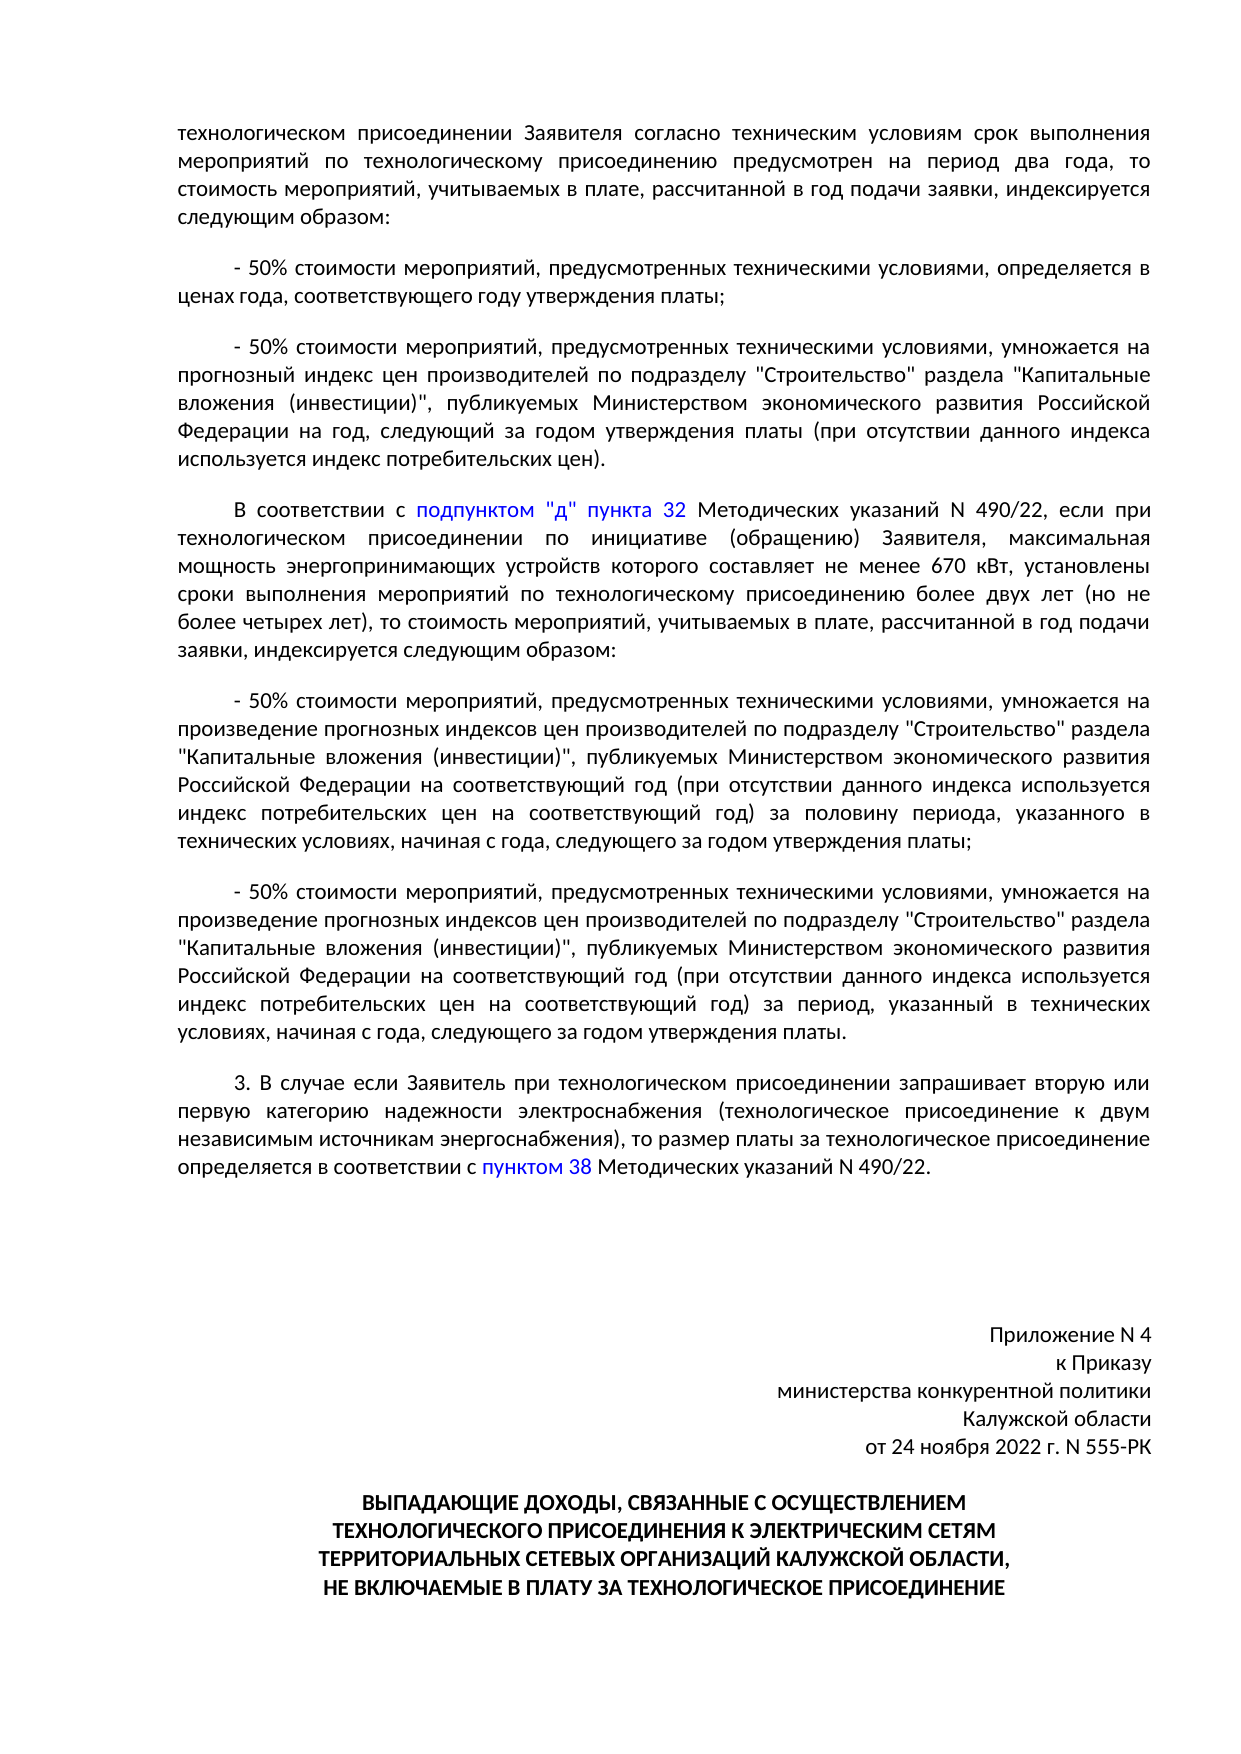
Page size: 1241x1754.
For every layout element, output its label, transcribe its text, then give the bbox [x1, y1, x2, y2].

text от 24 ноября 2022 г. N 555-РК [177, 1432, 1152, 1461]
title ТЕРРИТОРИАЛЬНЫХ СЕТЕВЫХ ОРГАНИЗАЦИЙ КАЛУЖСКОЙ ОБЛАСТИ, [177, 1544, 1152, 1573]
text - 50% стоимости мероприятий, предусмотренных техническими условиями, умножается на произведение прогнозных индексов цен производителей по подразделу "Строительство" раздела "Капитальные вложения (инвестиции)", публикуемых Министерством экономического развития Российской Федерации на соответствующий год (при отсутствии данного индекса используется индекс потребительских цен на соответствующий год) за период, указанный в технических условиях, начиная с года, следующего за годом утверждения платы. [177, 877, 1152, 1045]
text 3. В случае если Заявитель при технологическом присоединении запрашивает вторую или первую категорию надежности электроснабжения (технологическое присоединение к двум независимым источникам энергоснабжения), то размер платы за технологическое присоединение определяется в соответствии с пунктом 38 Методических указаний N 490/22. [177, 1068, 1152, 1180]
text министерства конкурентной политики [177, 1376, 1152, 1404]
text - 50% стоимости мероприятий, предусмотренных техническими условиями, умножается на произведение прогнозных индексов цен производителей по подразделу "Строительство" раздела "Капитальные вложения (инвестиции)", публикуемых Министерством экономического развития Российской Федерации на соответствующий год (при отсутствии данного индекса используется индекс потребительских цен на соответствующий год) за половину периода, указанного в технических условиях, начиная с года, следующего за годом утверждения платы; [177, 686, 1152, 854]
title ТЕХНОЛОГИЧЕСКОГО ПРИСОЕДИНЕНИЯ К ЭЛЕКТРИЧЕСКИМ СЕТЯМ [177, 1517, 1152, 1544]
text В соответствии с подпунктом "д" пункта 32 Методических указаний N 490/22, если при технологическом присоединении по инициативе (обращению) Заявителя, максимальная мощность энергопринимающих устройств которого составляет не менее 670 кВт, установлены сроки выполнения мероприятий по технологическому присоединению более двух лет (но не более четырех лет), то стоимость мероприятий, учитываемых в плате, рассчитанной в год подачи заявки, индексируется следующим образом: [177, 495, 1152, 663]
title НЕ ВКЛЮЧАЕМЫЕ В ПЛАТУ ЗА ТЕХНОЛОГИЧЕСКОЕ ПРИСОЕДИНЕНИЕ [177, 1573, 1152, 1601]
text к Приказу [177, 1348, 1152, 1376]
text - 50% стоимости мероприятий, предусмотренных техническими условиями, определяется в ценах года, соответствующего году утверждения платы; [177, 253, 1152, 309]
text Приложение N 4 [177, 1320, 1152, 1348]
text Калужской области [177, 1404, 1152, 1432]
text - 50% стоимости мероприятий, предусмотренных техническими условиями, умножается на прогнозный индекс цен производителей по подразделу "Строительство" раздела "Капитальные вложения (инвестиции)", публикуемых Министерством экономического развития Российской Федерации на год, следующий за годом утверждения платы (при отсутствии данного индекса используется индекс потребительских цен). [177, 332, 1152, 472]
title ВЫПАДАЮЩИЕ ДОХОДЫ, СВЯЗАННЫЕ С ОСУЩЕСТВЛЕНИЕМ [177, 1488, 1152, 1517]
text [177, 118, 1152, 230]
